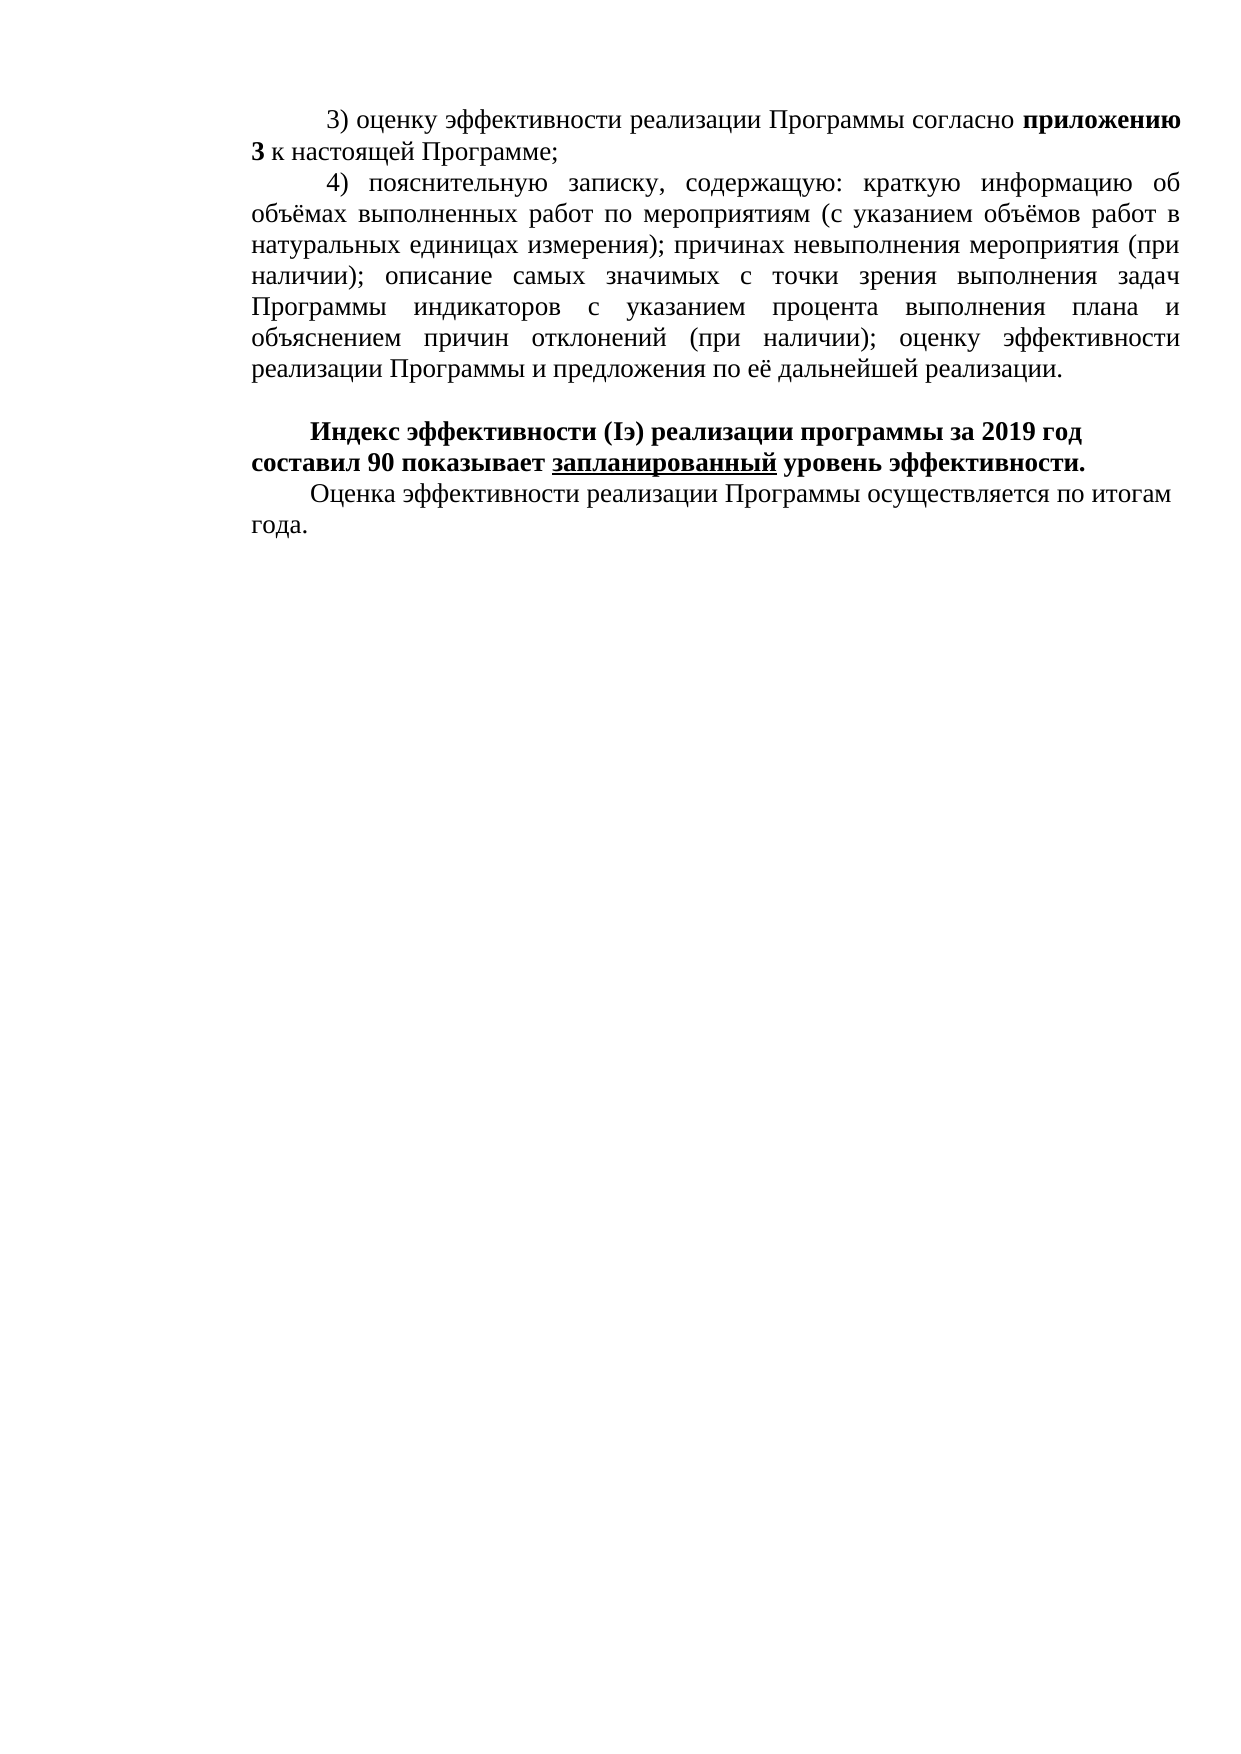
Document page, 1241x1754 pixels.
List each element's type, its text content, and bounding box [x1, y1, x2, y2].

text 4) пояснительную записку, содержащую: краткую информацию об объёмах выполненных работ по мероприятиям (с указанием объёмов работ в натуральных единицах измерения); причинах невыполнения мероприятия (при наличии); описание самых значимых с точки зрения выполнения задач Программы индикаторов с указанием процента выполнения плана и объяснением причин отклонений (при наличии); оценку эффективности реализации Программы и предложения по её дальнейшей реализации. [251, 166, 1181, 384]
text 3) оценку эффективности реализации Программы согласно приложению 3 к настоящей Программе; [251, 103, 1181, 166]
text Оценка эффективности реализации Программы осуществляется по итогам года. [251, 477, 1181, 539]
text Индекс эффективности (Iэ) реализации программы за 2019 год составил 90 показывает запланированный уровень эффективности. [251, 415, 1181, 477]
